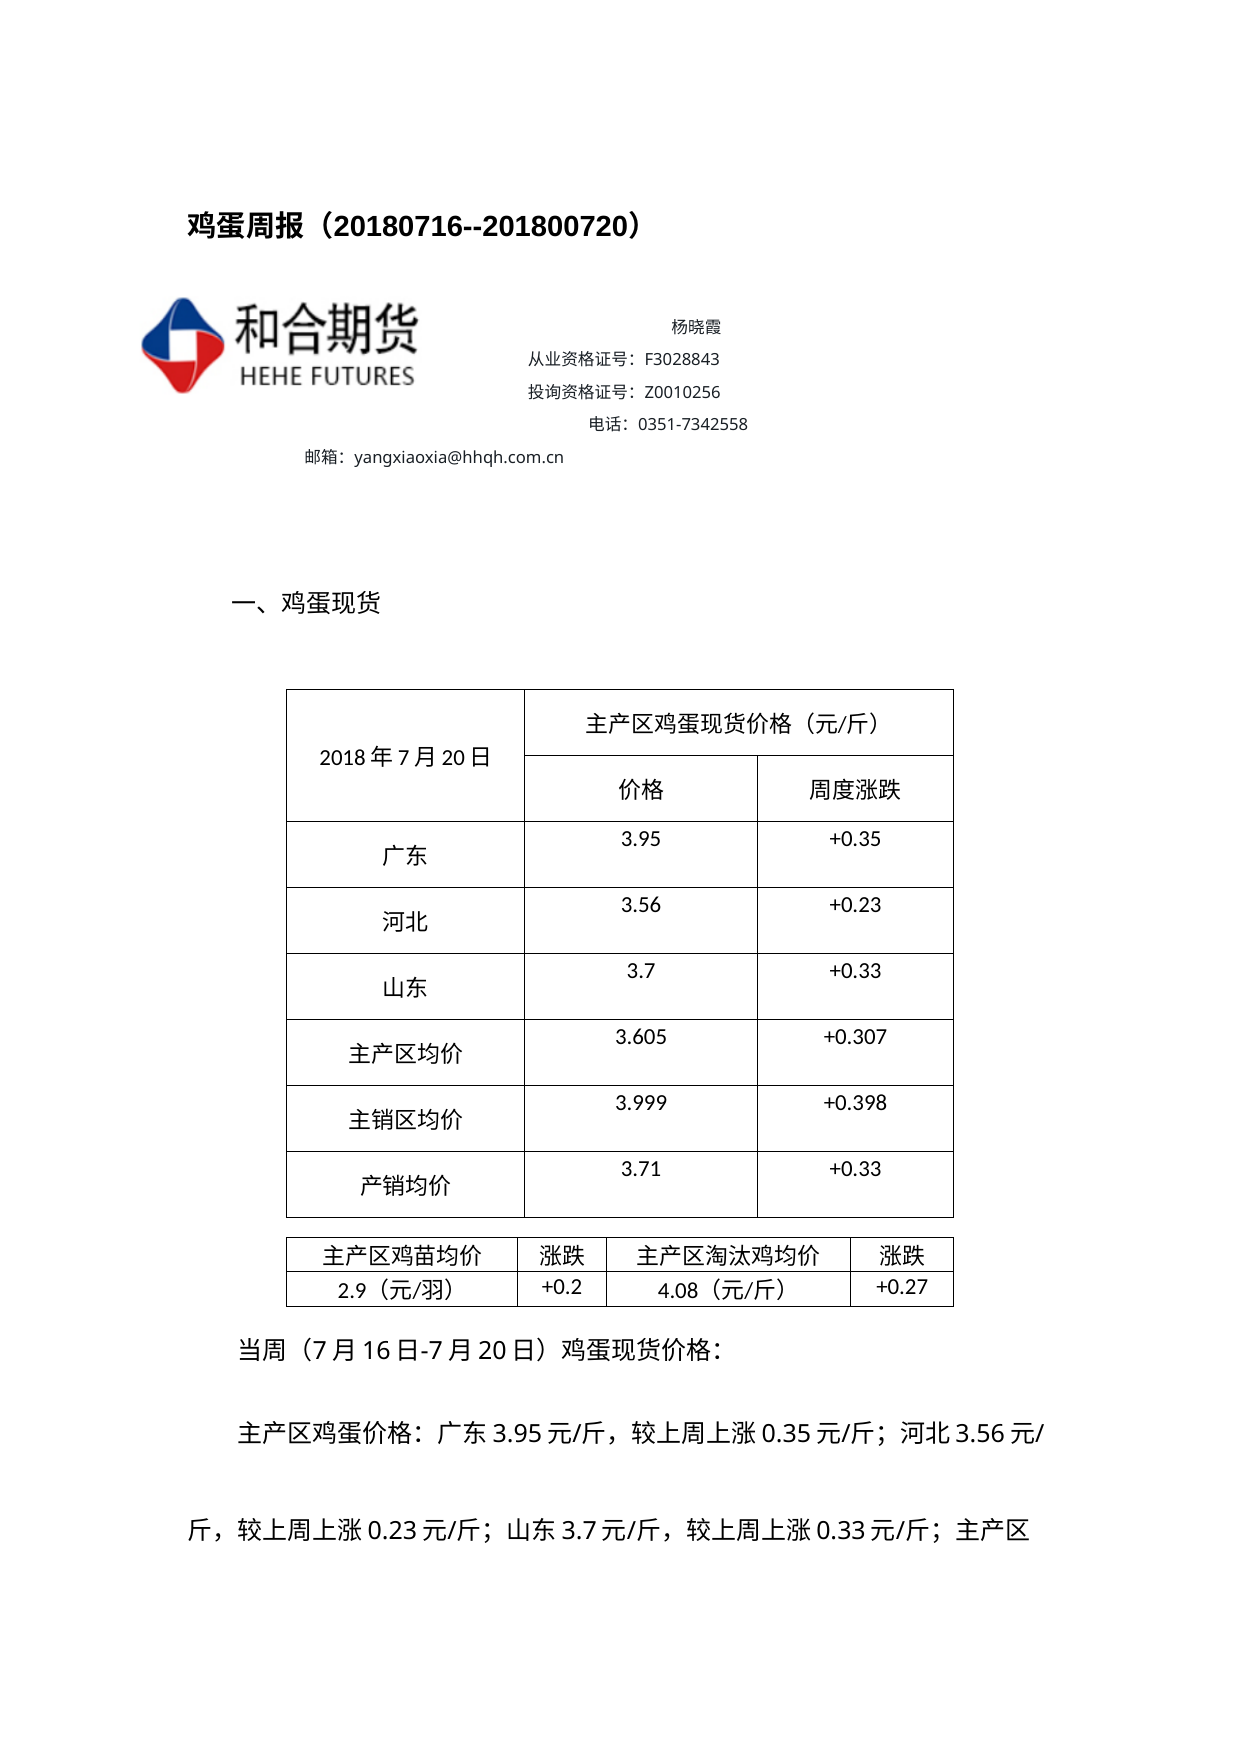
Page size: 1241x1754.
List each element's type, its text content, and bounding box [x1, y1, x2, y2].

table_cell 广东 [287, 822, 524, 887]
table_cell 3.56 [525, 888, 757, 953]
table_cell 周度涨跌 [758, 756, 953, 821]
table_cell 产销均价 [287, 1152, 524, 1217]
text 邮箱：yangxiaoxia@hhqh.com.cn [187, 439, 1053, 472]
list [187, 1399, 1053, 1561]
table_cell +0.398 [758, 1086, 953, 1151]
table_header 涨跌 [518, 1238, 606, 1271]
table_cell 3.71 [525, 1152, 757, 1217]
table_header 主产区鸡苗均价 [287, 1238, 517, 1271]
table_cell +0.33 [758, 1152, 953, 1217]
text 杨晓霞 从业资格证号：F3028843 投询资格证号：Z0010256 [453, 309, 1053, 407]
table_cell 主销区均价 [287, 1086, 524, 1151]
table_cell 3.95 [525, 822, 757, 887]
list 鸡蛋现货 [187, 569, 1053, 634]
table_header 涨跌 [851, 1238, 953, 1271]
table_cell +0.27 [851, 1272, 953, 1306]
table_cell +0.23 [758, 888, 953, 953]
table_cell +0.35 [758, 822, 953, 887]
table_header 2018年7月20日 [287, 690, 524, 821]
subtitle 鸡蛋周报（20180716--201800720） [187, 191, 1053, 256]
table_cell +0.33 [758, 954, 953, 1019]
table_cell +0.2 [518, 1272, 606, 1306]
table_header 主产区鸡蛋现货价格（元/斤） [525, 690, 953, 755]
table_cell 2.9（元/羽） [287, 1272, 517, 1306]
table_cell 主产区均价 [287, 1020, 524, 1085]
table_cell 山东 [287, 954, 524, 1019]
table_cell +0.307 [758, 1020, 953, 1085]
table_cell 3.7 [525, 954, 757, 1019]
table_cell 3.605 [525, 1020, 757, 1085]
table_header 主产区淘汰鸡均价 [607, 1238, 850, 1271]
picture [130, 258, 453, 420]
table_cell 3.999 [525, 1086, 757, 1151]
table_cell 价格 [525, 756, 757, 821]
list 当周（7月16日-7月20日）鸡蛋现货价格： [187, 1316, 1053, 1381]
text 电话：0351-7342558 [187, 407, 1053, 439]
table_cell 4.08（元/斤） [607, 1272, 850, 1306]
table_cell 河北 [287, 888, 524, 953]
